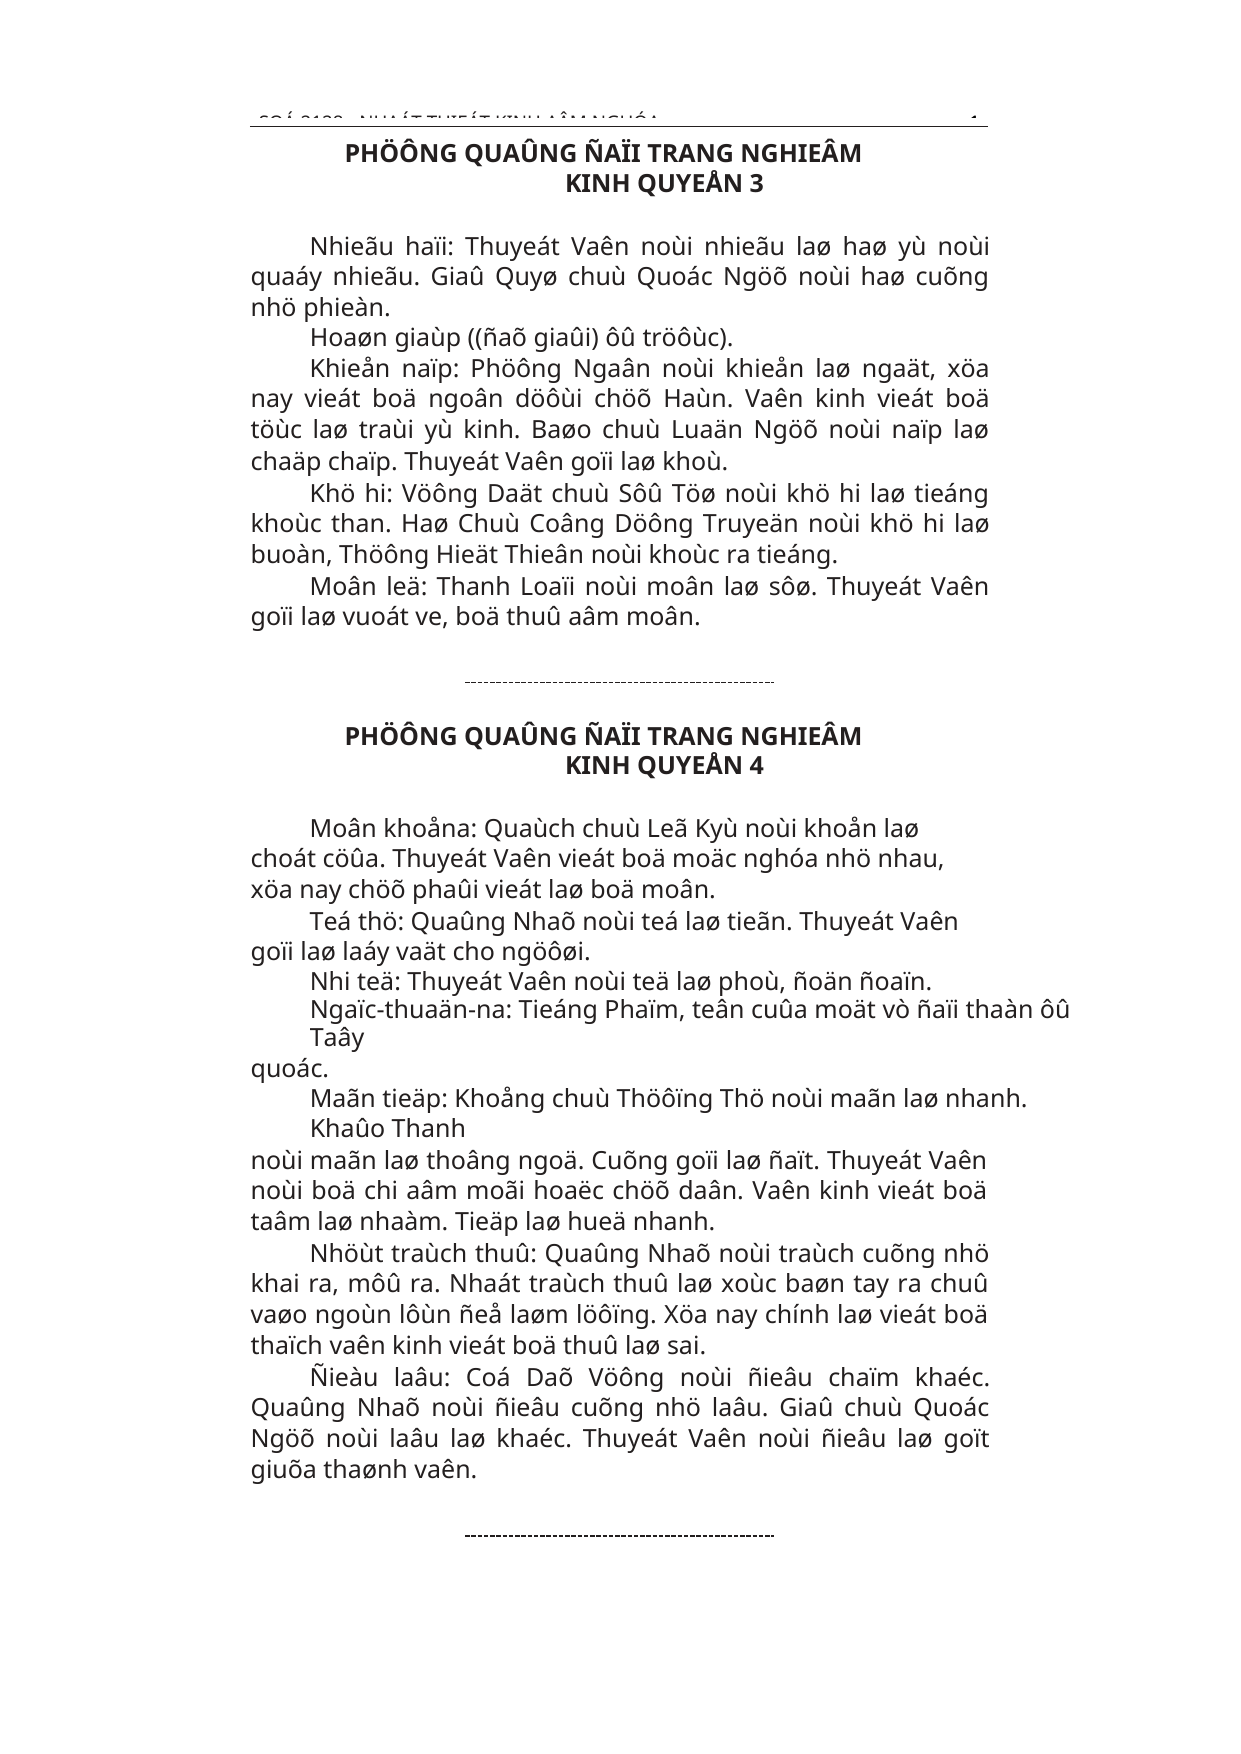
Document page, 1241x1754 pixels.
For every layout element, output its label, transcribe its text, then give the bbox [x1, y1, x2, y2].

text Moân leä: Thanh Loaïi noùi moân laø sôø. Thuyeát Vaên goïi laø vuoát ve, boä thuû aâm moân. [250, 570, 989, 632]
text Ñieàu laâu: Coá Daõ Vöông noùi ñieâu chaïm khaéc. Quaûng Nhaõ noùi ñieâu cuõng nhö laâu. Giaû chuù Quoác Ngöõ noùi laâu laø khaéc. Thuyeát Vaên noùi ñieâu laø goït giuõa thaønh vaên. [250, 1362, 990, 1486]
text Nhieãu haïi: Thuyeát Vaên noùi nhieãu laø haø yù noùi quaáy nhieãu. Giaû Quyø chuù Quoác Ngöõ noùi haø cuõng nhö phieàn. [250, 230, 990, 323]
text Nhöùt traùch thuû: Quaûng Nhaõ noùi traùch cuõng nhö khai ra, môû ra. Nhaát traùch thuû laø xoùc baøn tay ra chuû vaøo ngoùn lôùn ñeå laøm löôïng. Xöa nay chính laø vieát boä thaïch vaên kinh vieát boä thuû laø sai. [250, 1238, 990, 1362]
text Nhi teä: Thuyeát Vaên noùi teä laø phoù, ñoän ñoaïn. [309, 968, 1078, 996]
text Khö hi: Vöông Daät chuù Sôû Töø noùi khö hi laø tieáng khoùc than. Haø Chuù Coâng Döông Truyeän noùi khö hi laø buoàn, Thöông Hieät Thieân noùi khoùc ra tieáng. [250, 477, 990, 570]
text Moân khoåna: Quaùch chuù Leã Kyù noùi khoån laø choát cöûa. Thuyeát Vaên vieát boä moäc nghóa nhö nhau, xöa nay chöõ phaûi vieát laø boä moân. [250, 813, 989, 906]
text noùi maãn laø thoâng ngoä. Cuõng goïi laø ñaït. Thuyeát Vaên noùi boä chi aâm moãi hoaëc chöõ daân. Vaên kinh vieát boä taâm laø nhaàm. Tieäp laø hueä nhanh. [250, 1145, 988, 1238]
subtitle PHÖÔNG QUAÛNG ÑAÏI TRANG NGHIEÂM KINH QUYEÅN 4 [344, 721, 897, 782]
text Maãn tieäp: Khoång chuù Thöôïng Thö noùi maãn laø nhanh. Khaûo Thanh [309, 1084, 1078, 1143]
subtitle PHÖÔNG QUAÛNG ÑAÏI TRANG NGHIEÂM KINH QUYEÅN 3 [344, 138, 897, 199]
text Khieån naïp: Phöông Ngaân noùi khieån laø ngaät, xöa nay vieát boä ngoân döôùi chöõ Haùn. Vaên kinh vieát boä töùc laø traùi yù kinh. Baøo chuù Luaän Ngöõ noùi naïp laø chaäp chaïp. Thuyeát Vaên goïi laø khoù. [250, 353, 990, 477]
text quoác. [250, 1052, 1078, 1084]
text Hoaøn giaùp ((ñaõ giaûi) ôû tröôùc). [309, 323, 1078, 352]
text Teá thö: Quaûng Nhaõ noùi teá laø tieãn. Thuyeát Vaên goïi laø laáy vaät cho ngöôøi. [250, 906, 989, 968]
text Ngaïc-thuaän-na: Tieáng Phaïm, teân cuûa moät vò ñaïi thaàn ôû Taây [309, 996, 1078, 1052]
